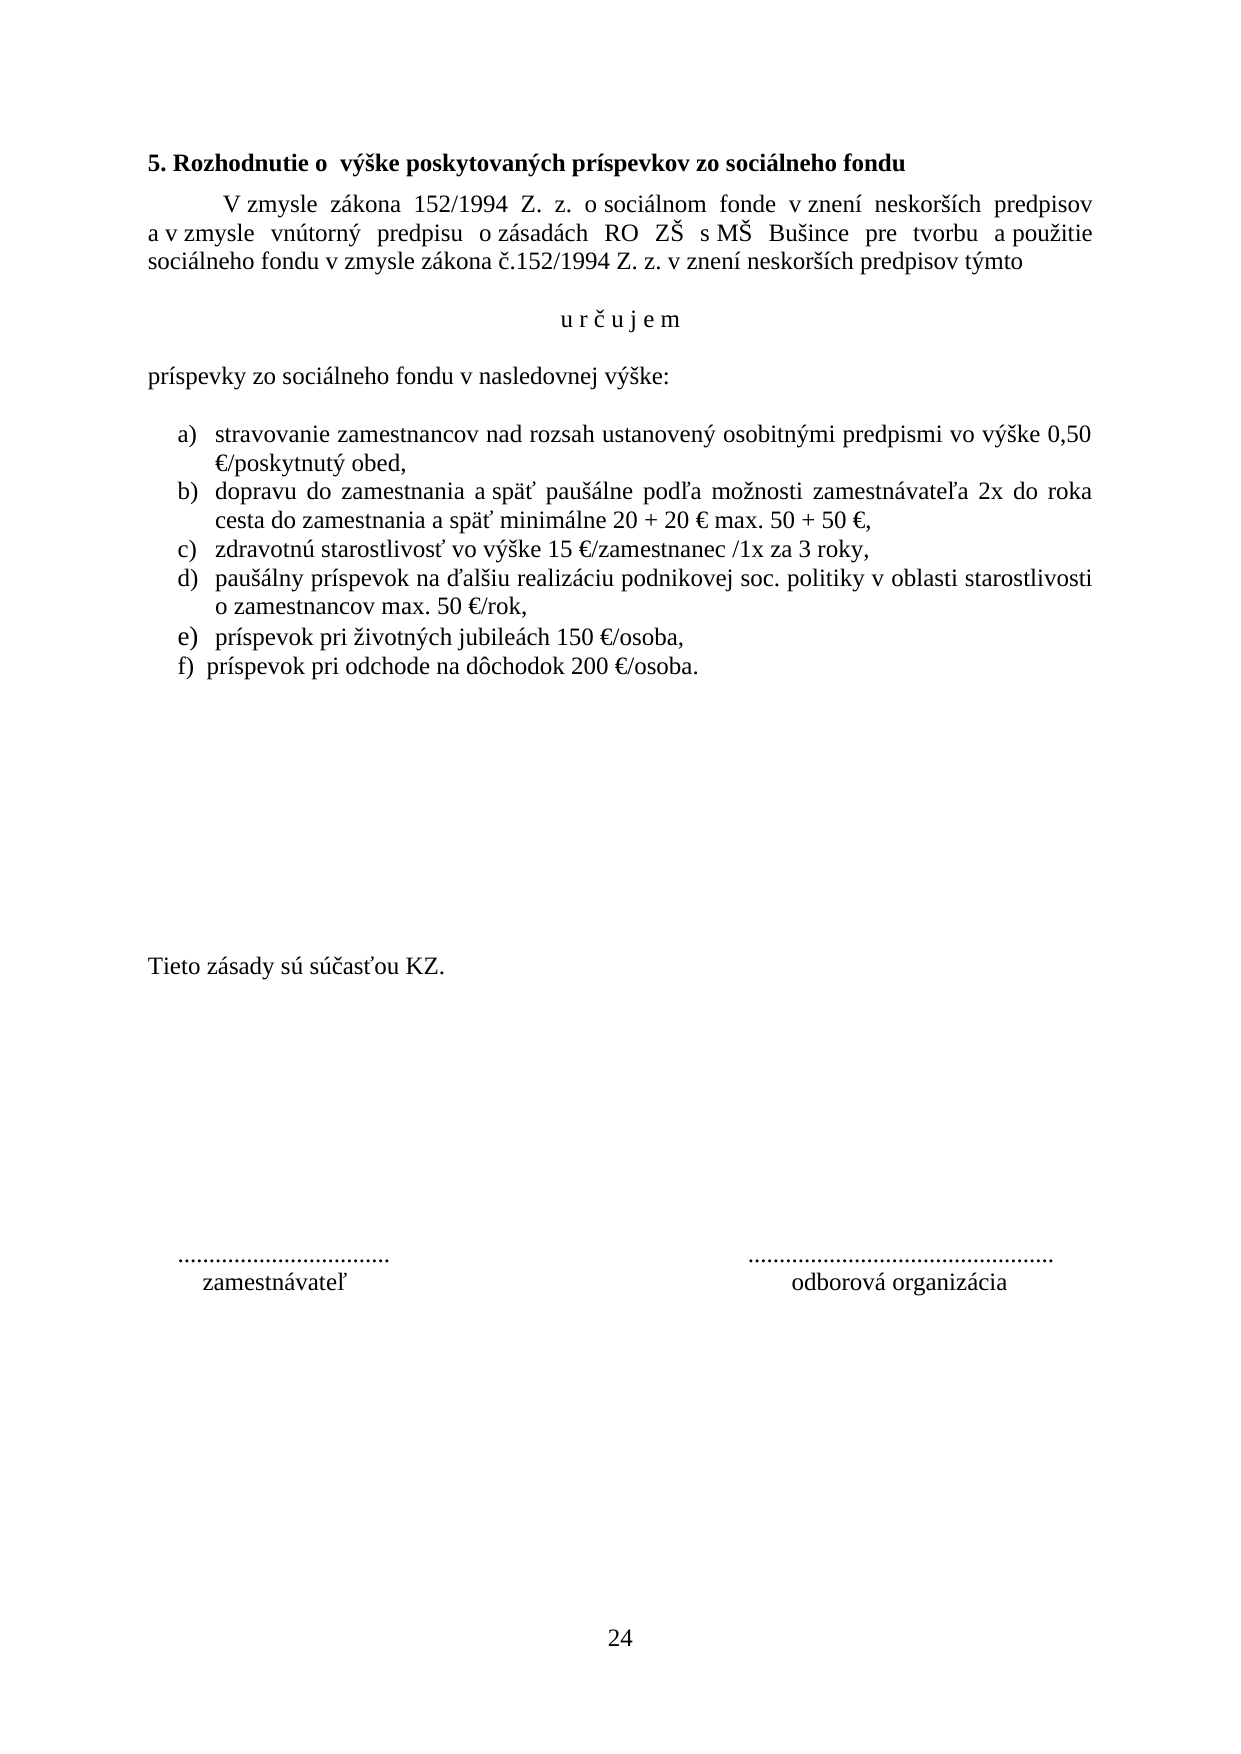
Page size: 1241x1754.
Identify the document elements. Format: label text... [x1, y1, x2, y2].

list zdravotnú starostlivosť vo výške 15 €/zamestnanec /1x za 3 roky, [177, 534, 1093, 563]
list dopravu do zamestnania a späť paušálne podľa možnosti zamestnávateľa 2x do roka cesta do zamestnania a späť minimálne 20 + 20 € max. 50 + 50 €, [177, 476, 1093, 534]
text f) príspevok pri odchode na dôchodok 200 €/osoba. [177, 651, 1093, 680]
text .................................. ................................................. [177, 1239, 1093, 1267]
list príspevok pri životných jubileách 150 €/osoba, [177, 620, 1093, 651]
text príspevky zo sociálneho fondu v nasledovnej výške: [148, 361, 1093, 390]
list paušálny príspevok na ďalšiu realizáciu podnikovej soc. politiky v oblasti starostlivosti o zamestnancov max. 50 €/rok, [177, 563, 1093, 620]
text V zmysle zákona 152/1994 Z. z. o sociálnom fonde v znení neskorších predpisov a v zmysle vnútorný predpisu o zásadách RO ZŠ s MŠ Bušince pre tvorbu a použitie sociálneho fondu v zmysle zákona č.152/1994 Z. z. v znení neskorších predpisov týmto [148, 189, 1093, 275]
text zamestnávateľ odborová organizácia [177, 1267, 1093, 1296]
text Tieto zásady sú súčasťou KZ. [148, 951, 1093, 980]
text 5. Rozhodnutie o výške poskytovaných príspevkov zo sociálneho fondu [148, 148, 1063, 176]
list stravovanie zamestnancov nad rozsah ustanovený osobitnými predpismi vo výške 0,50 €/poskytnutý obed, [177, 419, 1093, 476]
text u r č u j e m [148, 304, 1093, 333]
